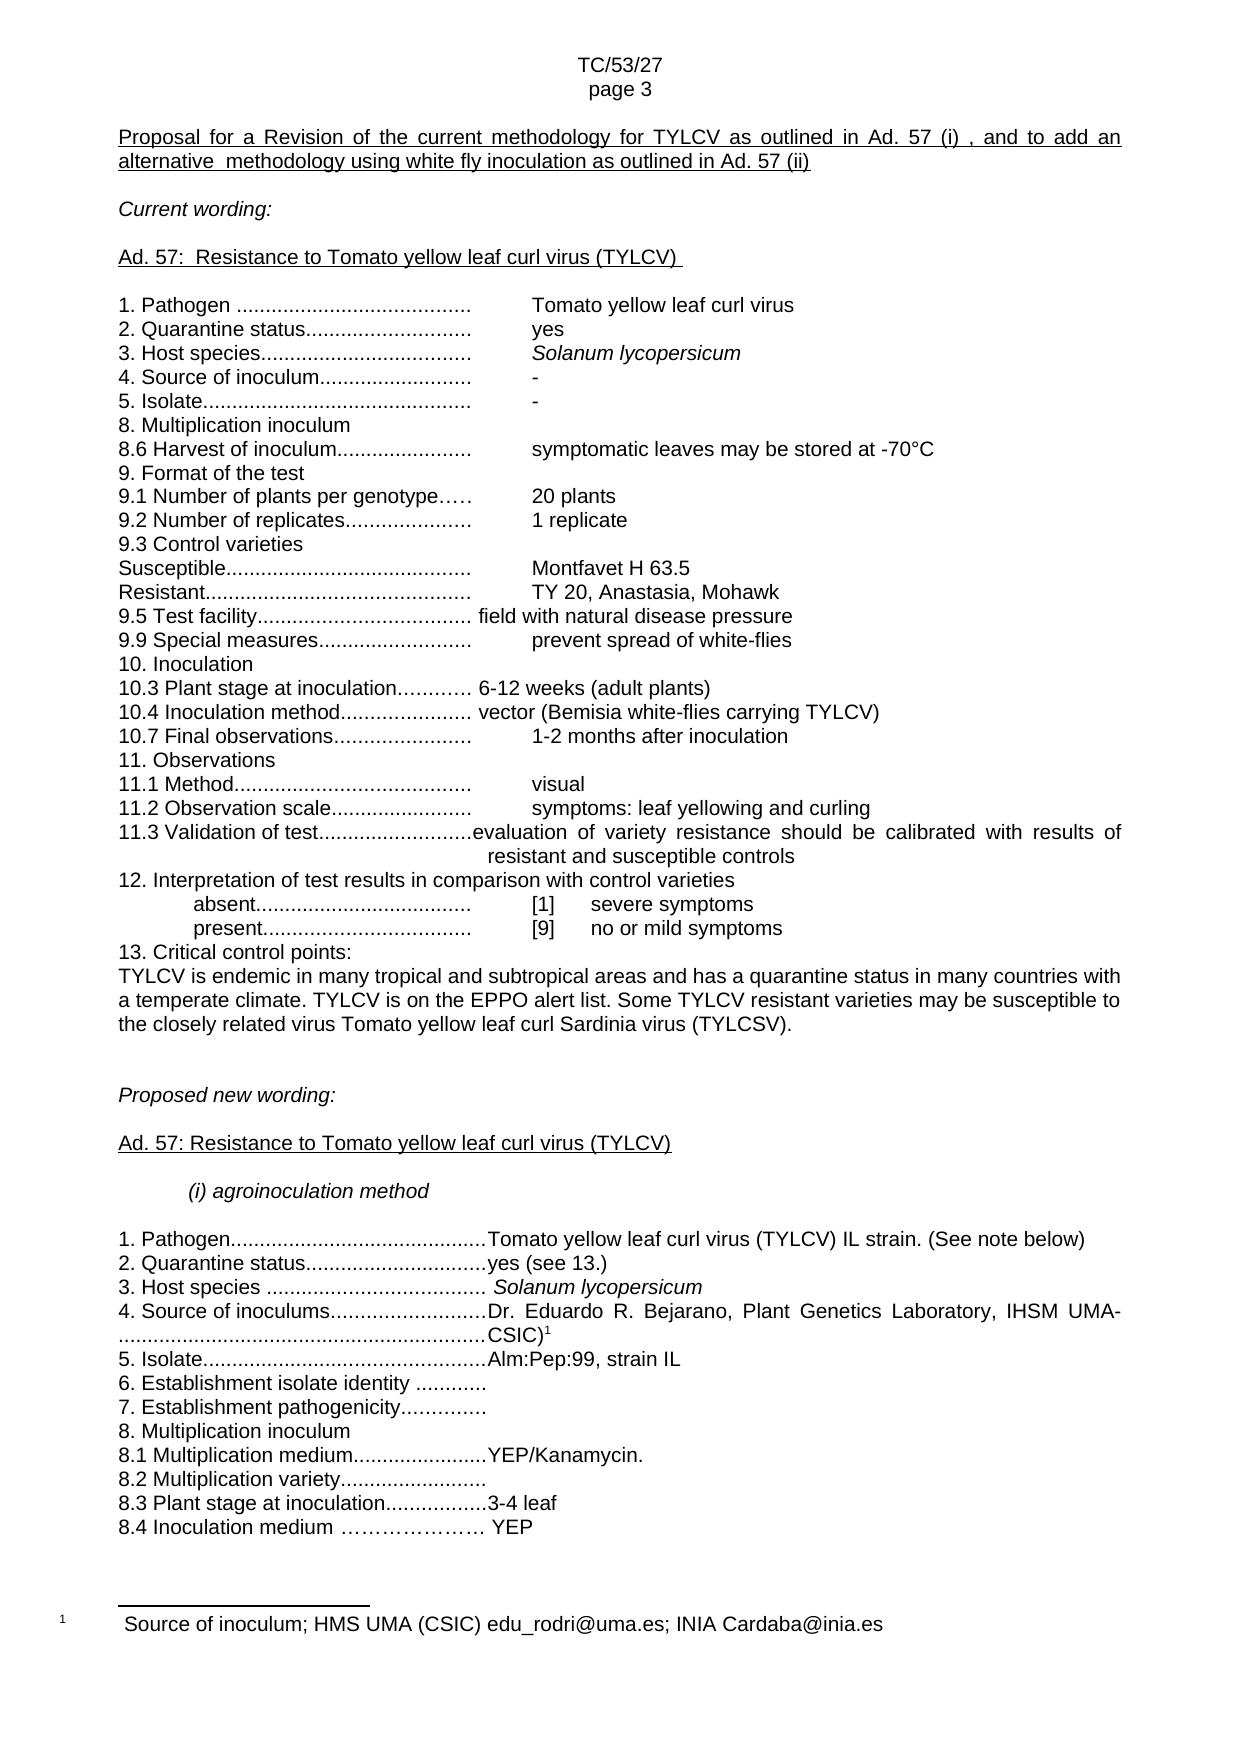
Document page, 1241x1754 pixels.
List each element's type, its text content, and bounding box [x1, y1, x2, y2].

text 13. Critical control points: [118, 939, 1122, 963]
text absent [1] severe symptoms [118, 892, 1122, 916]
text 8.3 Plant stage at inoculation 3-4 leaf [118, 1491, 1122, 1514]
text 8. Multiplication inoculum [118, 1419, 1122, 1443]
text Ad. 57: Resistance to Tomato yellow leaf curl virus (TYLCV) [118, 245, 1122, 269]
text 3. Host species Solanum lycopersicum [118, 1275, 1122, 1299]
text 8. Multiplication inoculum [118, 412, 1122, 436]
text 11. Observations [118, 748, 1122, 772]
text 8.1 Multiplication medium YEP/Kanamycin. [118, 1443, 1122, 1467]
text 5. Isolate - [118, 388, 1122, 412]
text 3. Host species Solanum lycopersicum [118, 341, 1122, 364]
text TYLCV is endemic in many tropical and subtropical areas and has a quarantine status in many countries with a temperate climate. TYLCV is on the EPPO alert list. Some TYLCV resistant varieties may be susceptible to the closely related virus Tomato yellow leaf curl virus (TYLCSV). [118, 963, 1122, 1035]
text 1. Pathogen Tomato yellow leaf curl virus (TYLCV) IL strain. (See note below) [118, 1227, 1122, 1251]
text 9.1 Number of plants per genotype 20 plants [118, 484, 1122, 508]
text 9.5 Test facility field with natural disease pressure [118, 604, 1122, 628]
text Current wording: [118, 197, 1122, 221]
text 8.6 Harvest of inoculum symptomatic leaves may be stored at -70°C [118, 436, 1122, 460]
text 8.2 Multiplication variety [118, 1467, 1122, 1491]
text Susceptible Montfavet H 63.5 [118, 556, 1122, 580]
text 11.1 Method visual [118, 772, 1122, 796]
text Resistant TY 20, Anastasia, Mohawk [118, 580, 1122, 604]
text 4. Source of inoculum - [118, 364, 1122, 388]
text Proposed new wording: [118, 1083, 1122, 1107]
text 10.7 Final observations 1-2 months after inoculation [118, 724, 1122, 748]
text 9.3 Control varieties [118, 532, 1122, 556]
text 9. Format of the test [118, 460, 1122, 484]
text 9.2 Number of replicates 1 replicate [118, 508, 1122, 532]
text 11.2 Observation scale symptoms: leaf yellowing and curling [118, 796, 1122, 820]
text 10.4 Inoculation method vector (Bemisia white-flies carrying TYLCV) [118, 700, 1122, 724]
text 12. Interpretation of test results in comparison with control varieties [118, 868, 1122, 892]
text 1. Pathogen Tomato yellow leaf curl virus [118, 293, 1122, 317]
subtitle Proposal for a Revision of the current methodology for TYLCV as outlined in Ad. 57 (i) , and to add an alternative methodology using white fly inoculation as outlined in Ad. 57 (ii) [118, 147, 1122, 173]
text 7. Establishment pathogenicity [118, 1395, 1122, 1419]
text 11.3 Validation of test evaluation of variety resistance should be calibrated with results of resistant and susceptible controls [118, 820, 1122, 868]
text present [9] no or mild symptoms [118, 916, 1122, 939]
text (i) agroinoculation method [118, 1179, 1122, 1203]
text 2. Quarantine status yes (see 13.) [118, 1251, 1122, 1275]
text 4. Source of inoculums Dr. Eduardo R. Bejarano, Plant Genetics Laboratory, IHSM UMA- CSIC) [118, 1299, 1122, 1347]
text 8.4 Inoculation medium ………………… YEP [118, 1514, 1122, 1538]
text 6. Establishment isolate identity [118, 1371, 1122, 1395]
text 5. Isolate Alm:Pep:99, strain IL [118, 1347, 1122, 1371]
text 9.9 Special measures prevent spread of white-flies [118, 628, 1122, 652]
text 2. Quarantine status yes [118, 317, 1122, 341]
subtitle Proposal for a Revision of the current methodology for TYLCV as outlined in Ad. 57 (i) , and to add an alternative methodology using white fly inoculation as outlined in Ad. 57 (ii) [118, 125, 1122, 146]
text 10.3 Plant stage at inoculation 6-12 weeks (adult plants) [118, 676, 1122, 700]
text 10. Inoculation [118, 652, 1122, 676]
text Ad. 57: Resistance to Tomato yellow leaf curl virus (TYLCV) [118, 1131, 1122, 1155]
